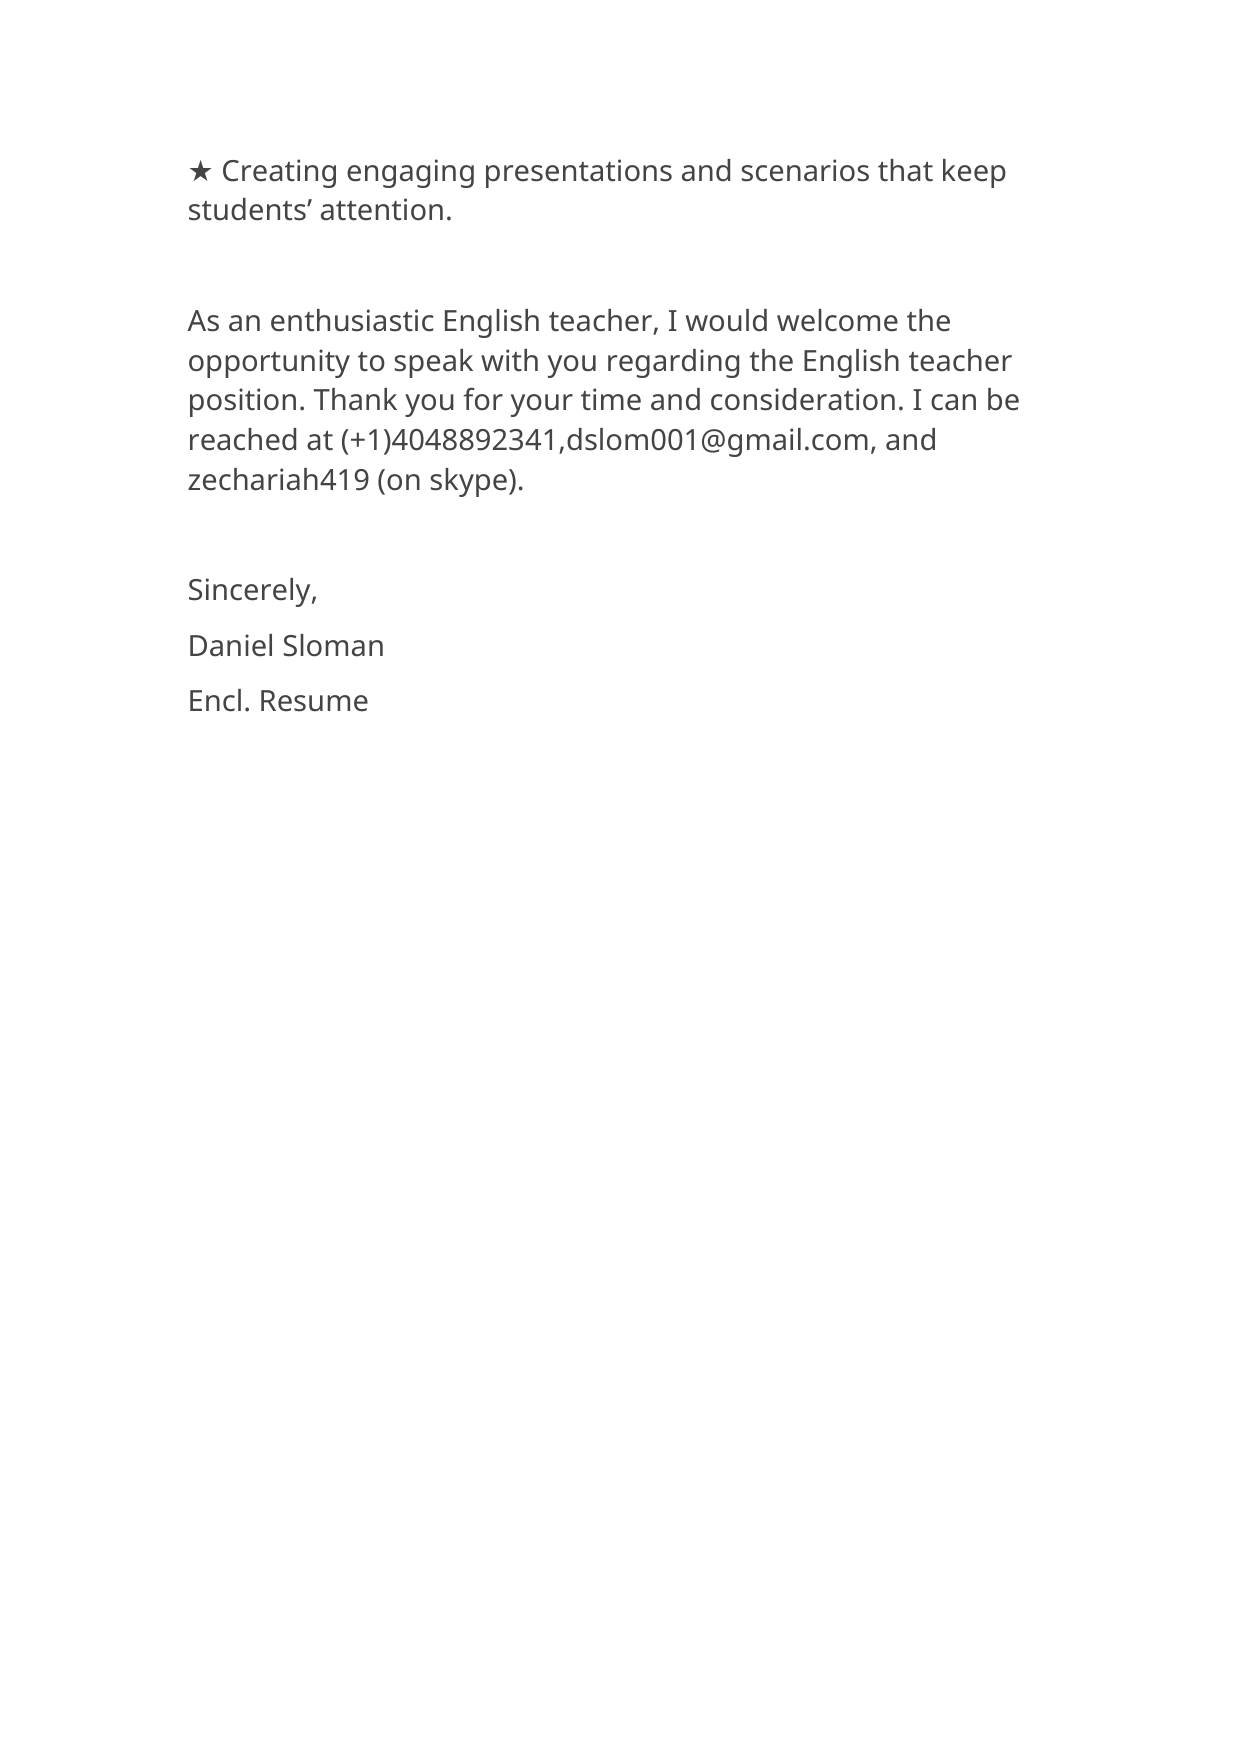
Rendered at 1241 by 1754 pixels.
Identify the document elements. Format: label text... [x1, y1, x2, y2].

text Daniel Sloman [187, 625, 1053, 665]
text Encl. Resume [187, 680, 1053, 720]
text As an enthusiastic English teacher, I would welcome the opportunity to speak with you regarding the English teacher position. Thank you for your time and consideration. I can be reached at (+1)4048892341,dslom001@gmail.com, and zechariah419 (on skype). [187, 300, 1053, 499]
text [187, 150, 1053, 229]
text Sincerely, [187, 570, 1053, 609]
